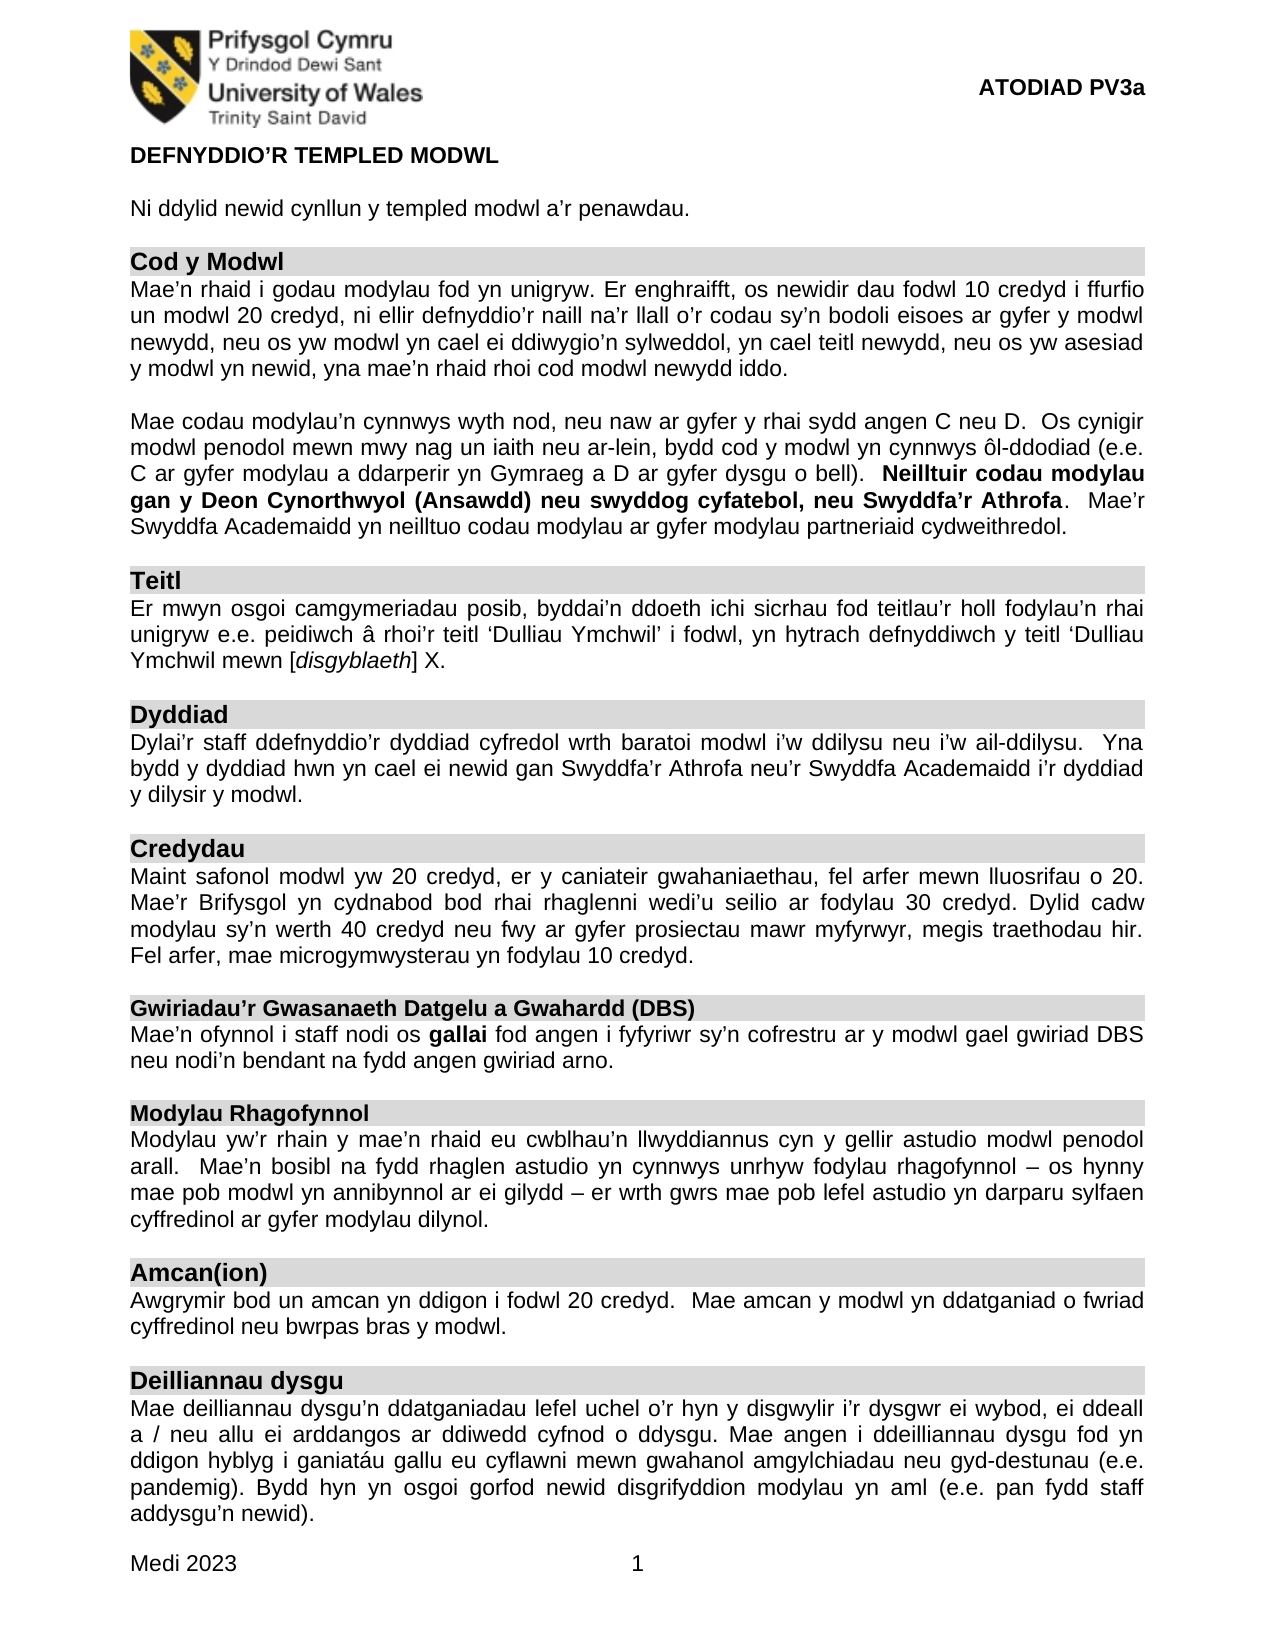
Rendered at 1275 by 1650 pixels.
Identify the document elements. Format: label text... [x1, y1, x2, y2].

subtitle Cod y Modwl [130, 247, 1145, 276]
text Er mwyn osgoi camgymeriadau posib, byddai’n ddoeth ichi sicrhau fod teitlau’r holl fodylau’n rhai unigryw e.e. peidiwch â rhoi’r teitl ‘Dulliau Ymchwil’ i fodwl, yn hytrach defnyddiwch y teitl ‘Dulliau Ymchwil mewn [disgyblaeth] X. [130, 594, 1145, 674]
text Mae deilliannau dysgu’n ddatganiadau lefel uchel o’r hyn y disgwylir i’r dysgwr ei wybod, ei ddeall a / neu allu ei arddangos ar ddiwedd cyfnod o ddysgu. Mae angen i ddeilliannau dysgu fod yn ddigon hyblyg i ganiatáu gallu eu cyflawni mewn gwahanol amgylchiadau neu gyd-destunau (e.e. pandemig). Bydd hyn yn osgoi gorfod newid disgrifyddion modylau yn aml (e.e. pan fydd staff addysgu’n newid). [130, 1395, 1145, 1527]
picture [129, 29, 423, 128]
subtitle Dyddiad [130, 700, 1145, 729]
subtitle Amcan(ion) [130, 1258, 1145, 1287]
text Maint safonol modwl yw 20 credyd, er y caniateir gwahaniaethau, fel arfer mewn lluosrifau o 20. Mae’r Brifysgol yn cydnabod bod rhai rhaglenni wedi’u seilio ar fodylau 30 credyd. Dylid cadw modylau sy’n werth 40 credyd neu fwy ar gyfer prosiectau mawr myfyrwyr, megis traethodau hir. Fel arfer, mae microgymwysterau yn fodylau 10 credyd. [130, 863, 1145, 968]
text Mae’n rhaid i godau modylau fod yn unigryw. Er enghraifft, os newidir dau fodwl 10 credyd i ffurfio un modwl 20 credyd, ni ellir defnyddio’r naill na’r llall o’r codau sy’n bodoli eisoes ar gyfer y modwl newydd, neu os yw modwl yn cael ei ddiwygio’n sylweddol, yn cael teitl newydd, neu os yw asesiad y modwl yn newid, yna mae’n rhaid rhoi cod modwl newydd iddo. [130, 276, 1145, 381]
subtitle Credydau [130, 834, 1145, 863]
text Modylau Rhagofynnol [130, 1100, 1145, 1126]
text Modylau yw’r rhain y mae’n rhaid eu cwblhau’n llwyddiannus cyn y gellir astudio modwl penodol arall. Mae’n bosibl na fydd rhaglen astudio yn cynnwys unrhyw fodylau rhagofynnol – os hynny mae pob modwl yn annibynnol ar ei gilydd – er wrth gwrs mae pob lefel astudio yn darparu sylfaen cyffredinol ar gyfer modylau dilynol. [130, 1126, 1145, 1232]
text Mae codau modylau’n cynnwys wyth nod, neu naw ar gyfer y rhai sydd angen C neu D. Os cynigir modwl penodol mewn mwy nag un iaith neu ar-lein, bydd cod y modwl yn cynnwys ôl-ddodiad (e.e. C ar gyfer modylau a ddarperir yn Gymraeg a D ar gyfer dysgu o bell). Neilltuir codau modylau gan y Deon Cynorthwyol (Ansawdd) neu swyddog cyfatebol, neu Swyddfa’r Athrofa. Mae’r Swyddfa Academaidd yn neilltuo codau modylau ar gyfer modylau partneriaid cydweithredol. [130, 408, 1145, 539]
text DEFNYDDIO’R TEMPLED MODWL [130, 142, 1145, 168]
subtitle Teitl [130, 566, 1145, 594]
text Mae’n ofynnol i staff nodi os gallai fod angen i fyfyriwr sy’n cofrestru ar y modwl gael gwiriad DBS neu nodi’n bendant na fydd angen gwiriad arno. [130, 1021, 1145, 1074]
text Gwiriadau’r Gwasanaeth Datgelu a Gwahardd (DBS) [130, 995, 1145, 1021]
text Awgrymir bod un amcan yn ddigon i fodwl 20 credyd. Mae amcan y modwl yn ddatganiad o fwriad cyffredinol neu bwrpas bras y modwl. [130, 1287, 1145, 1340]
subtitle Deilliannau dysgu [130, 1366, 1145, 1395]
text Ni ddylid newid cynllun y templed modwl a’r penawdau. [130, 194, 1145, 221]
text Dylai’r staff ddefnyddio’r dyddiad cyfredol wrth baratoi modwl i’w ddilysu neu i’w ail-ddilysu. Yna bydd y dyddiad hwn yn cael ei newid gan Swyddfa’r Athrofa neu’r Swyddfa Academaidd i’r dyddiad y dilysir y modwl. [130, 729, 1145, 808]
